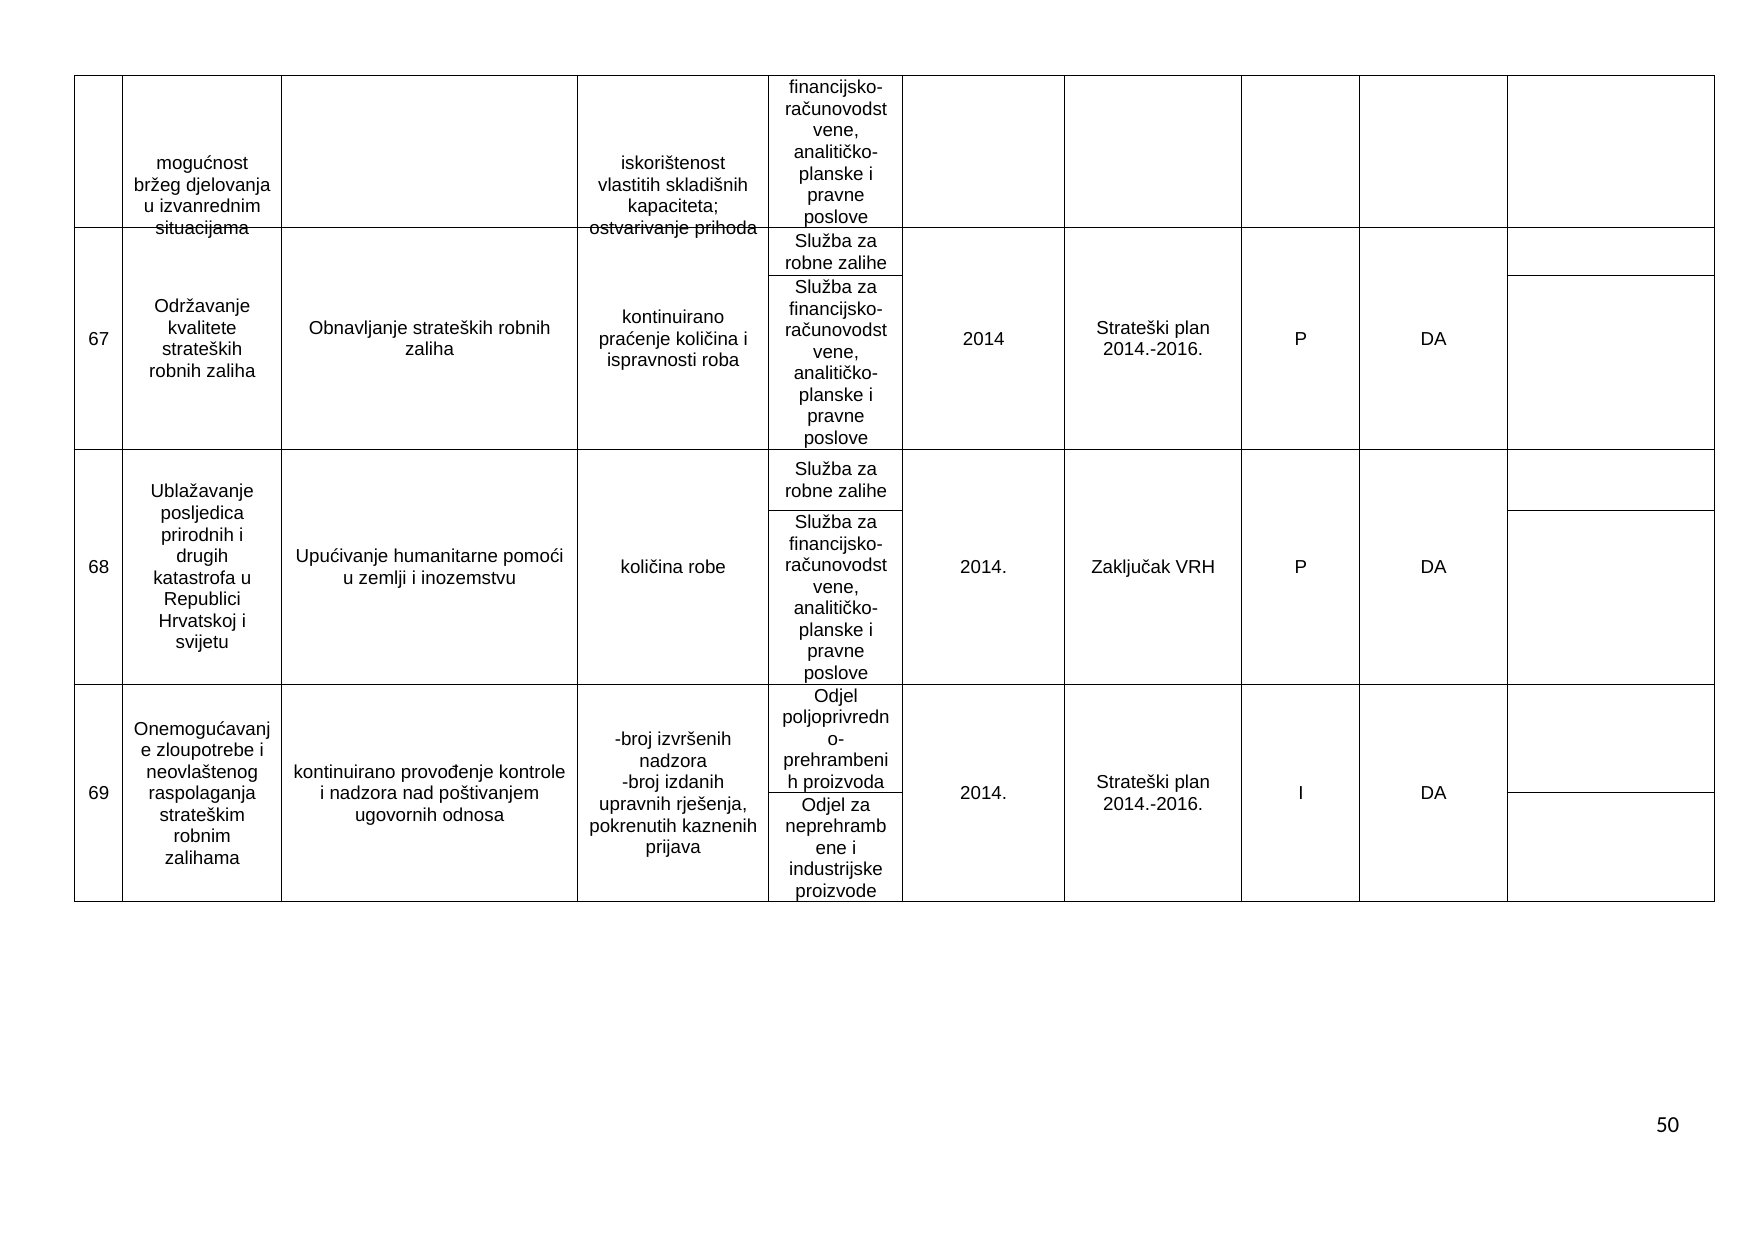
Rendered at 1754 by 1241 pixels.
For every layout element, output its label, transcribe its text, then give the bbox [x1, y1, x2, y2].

table_cell -broj izvršenih nadzora -broj izdanih upravnih rješenja, pokrenutih kaznenih prijava [578, 685, 768, 901]
table_cell 2014 [903, 228, 1064, 448]
table_cell Ublažavanje posljedica prirodnih i drugih katastrofa u Republici Hrvatskoj i svijetu [123, 450, 281, 683]
table_cell Služba za robne zalihe [769, 450, 902, 510]
table_cell DA [1360, 685, 1507, 901]
table_cell Odjel za neprehrambene i industrijske proizvode [769, 793, 902, 901]
table_cell Strateški plan 2014.-2016. [1065, 685, 1241, 901]
table_cell 2014. [903, 450, 1064, 683]
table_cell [769, 76, 902, 227]
table_cell Zaključak VRH [1065, 450, 1241, 683]
table_cell Obnavljanje strateških robnih zaliha [282, 228, 577, 448]
table_cell Strateški plan 2014.-2016. [1065, 228, 1241, 448]
table_cell Odjel poljoprivredno-prehrambenih proizvoda [769, 685, 902, 792]
table_cell kontinuirano provođenje kontrole i nadzora nad poštivanjem ugovornih odnosa [282, 685, 577, 901]
table_cell [1508, 76, 1714, 227]
table_cell [1508, 276, 1714, 448]
table_cell [1360, 76, 1507, 227]
table_cell 68 [75, 450, 122, 683]
table_cell P [1242, 450, 1359, 683]
table_cell Upućivanje humanitarne pomoći u zemlji i inozemstvu [282, 450, 577, 683]
table_cell [1508, 511, 1714, 683]
table_cell [1508, 685, 1714, 792]
table_cell Služba za robne zalihe [769, 228, 902, 275]
table_cell kontinuirano praćenje količina i ispravnosti roba [578, 228, 768, 448]
table_cell 2014. [903, 685, 1064, 901]
table_cell DA [1360, 450, 1507, 683]
table_cell 69 [75, 685, 122, 901]
table_cell Služba za financijsko-računovodstvene, analitičko-planske i pravne poslove [769, 511, 902, 683]
table_cell I [1242, 685, 1359, 901]
table_cell Održavanje kvalitete strateških robnih zaliha [123, 228, 281, 448]
table_cell Onemogućavanje zloupotrebe i neovlaštenog raspolaganja strateškim robnim zalihama [123, 685, 281, 901]
table_cell [1508, 793, 1714, 901]
table_cell količina robe [578, 450, 768, 683]
table_cell [1508, 228, 1714, 275]
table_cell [769, 276, 902, 448]
table_cell [1508, 450, 1714, 510]
table_cell 67 [75, 228, 122, 448]
table_cell P [1242, 228, 1359, 448]
table_cell DA [1360, 228, 1507, 448]
